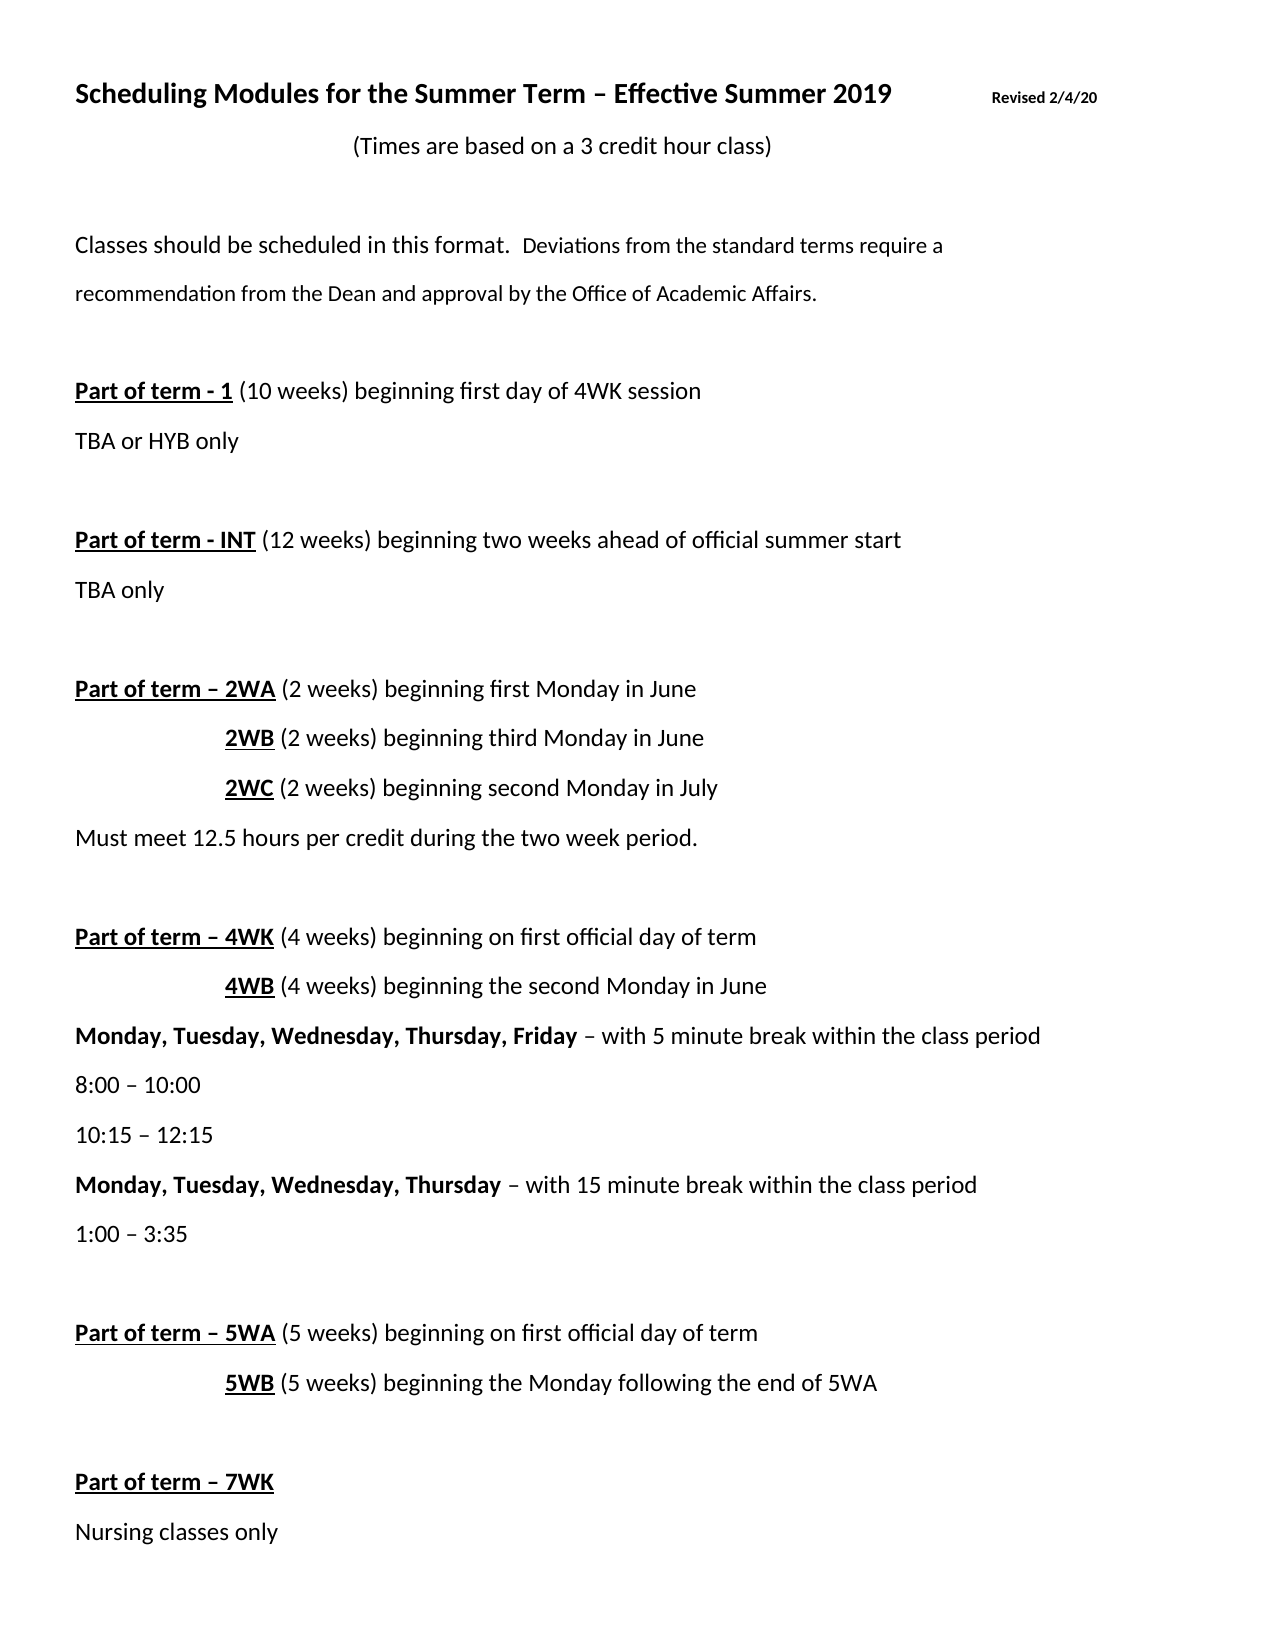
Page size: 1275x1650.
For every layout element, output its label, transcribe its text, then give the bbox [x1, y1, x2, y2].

text 2WC (2 weeks) beginning second Monday in July [75, 772, 1200, 803]
text Nursing classes only [75, 1516, 1200, 1546]
text Part of term – 2WA (2 weeks) beginning first Monday in June [75, 673, 1200, 703]
text 10:15 – 12:15 [75, 1119, 1200, 1150]
text recommendation from the Dean and approval by the Office of Academic Affairs. [75, 279, 1200, 307]
text Monday, Tuesday, Wednesday, Thursday – with 15 minute break within the class period [75, 1169, 1200, 1199]
text Must meet 12.5 hours per credit during the two week period. [75, 822, 1200, 852]
text TBA or HYB only [75, 425, 1200, 456]
text 4WB (4 weeks) beginning the second Monday in June [75, 971, 1200, 1001]
text Part of term - 1 (10 weeks) beginning first day of 4WK session [75, 376, 1200, 406]
text Monday, Tuesday, Wednesday, Thursday, Friday – with 5 minute break within the class period [75, 1020, 1200, 1051]
text Part of term – 5WA (5 weeks) beginning on first official day of term [75, 1318, 1200, 1348]
text Scheduling Modules for the Summer Term – Effective Summer 2019 Revised 2/4/20 [75, 75, 1200, 111]
text Classes should be scheduled in this format. Deviations from the standard terms require a [75, 229, 1200, 260]
text Part of term – 7WK [75, 1466, 1200, 1497]
text 5WB (5 weeks) beginning the Monday following the end of 5WA [75, 1367, 1200, 1398]
text TBA only [75, 574, 1200, 604]
text (Times are based on a 3 credit hour class) [75, 130, 1200, 161]
text Part of term – 4WK (4 weeks) beginning on first official day of term [75, 921, 1200, 951]
text Part of term - INT (12 weeks) beginning two weeks ahead of official summer start [75, 524, 1200, 555]
text 1:00 – 3:35 [75, 1218, 1200, 1249]
text 8:00 – 10:00 [75, 1070, 1200, 1100]
text 2WB (2 weeks) beginning third Monday in June [75, 723, 1200, 753]
